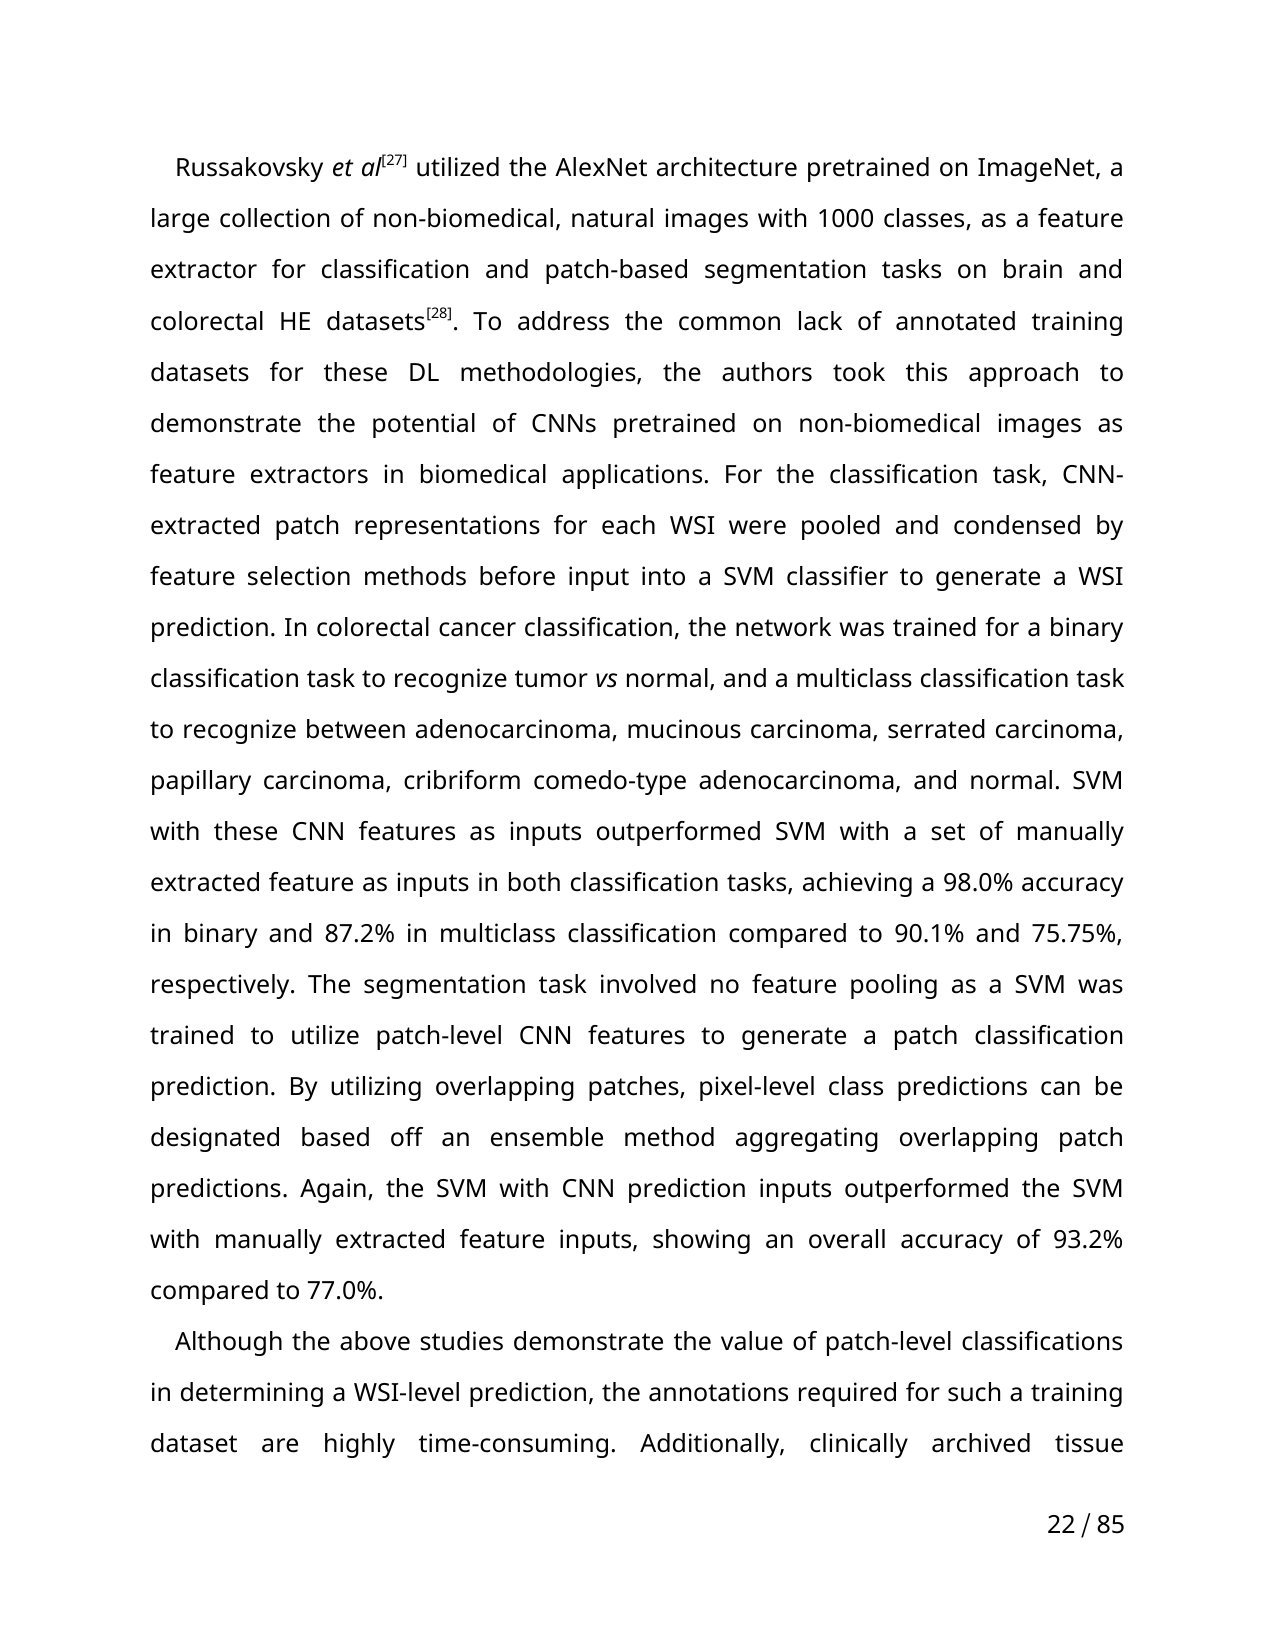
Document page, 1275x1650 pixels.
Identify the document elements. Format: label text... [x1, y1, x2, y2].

text Russakovsky et al[27] utilized the AlexNet architecture pretrained on ImageNet, a large collection of non-biomedical, natural images with 1000 classes, as a feature extractor for classification and patch-based segmentation tasks on brain and colorectal HE datasets[28]. To address the common lack of annotated training datasets for these DL methodologies, the authors took this approach to demonstrate the potential of CNNs pretrained on non-biomedical images as feature extractors in biomedical applications. For the classification task, CNN-extracted patch representations for each WSI were pooled and condensed by feature selection methods before input into a SVM classifier to generate a WSI prediction. In colorectal cancer classification, the network was trained for a binary classification task to recognize tumor vs normal, and a multiclass classification task to recognize between adenocarcinoma, mucinous carcinoma, serrated carcinoma, papillary carcinoma, cribriform comedo-type adenocarcinoma, and normal. SVM with these CNN features as inputs outperformed SVM with a set of manually extracted feature as inputs in both classification tasks, achieving a 98.0% accuracy in binary and 87.2% in multiclass classification compared to 90.1% and 75.75%, respectively. The segmentation task involved no feature pooling as a SVM was trained to utilize patch-level CNN features to generate a patch classification prediction. By utilizing overlapping patches, pixel-level class predictions can be designated based off an ensemble method aggregating overlapping patch predictions. Again, the SVM with CNN prediction inputs outperformed the SVM with manually extracted feature inputs, showing an overall accuracy of 93.2% compared to 77.0%. [150, 150, 1125, 1307]
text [150, 1324, 1125, 1460]
